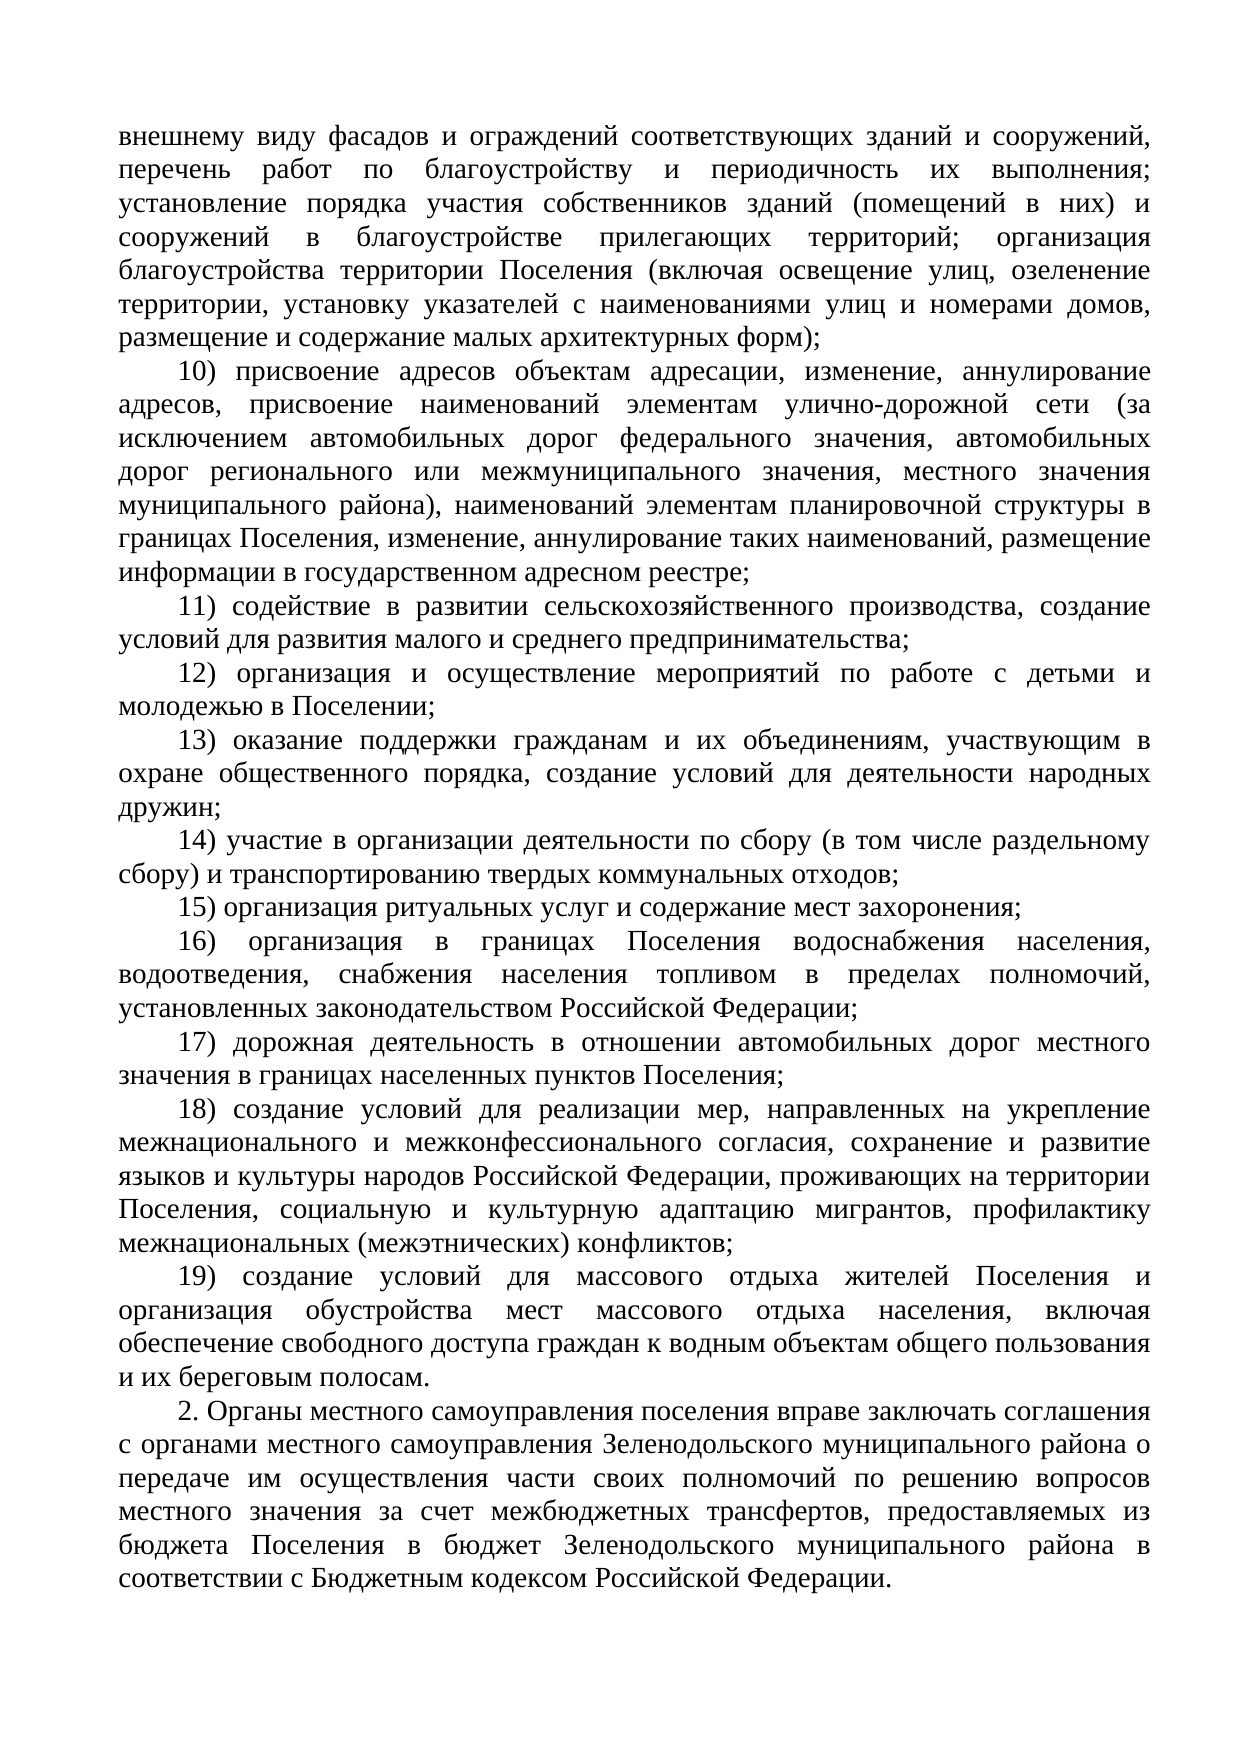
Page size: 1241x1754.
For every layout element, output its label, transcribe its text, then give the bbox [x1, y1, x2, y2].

text 17) дорожная деятельность в отношении автомобильных дорог местного значения в границах населенных пунктов Поселения; [118, 1024, 1152, 1091]
text 13) оказание поддержки гражданам и их объединениям, участвующим в охране общественного порядка, создание условий для деятельности народных дружин; [118, 722, 1152, 822]
text 10) присвоение адресов объектам адресации, изменение, аннулирование адресов, присвоение наименований элементам улично-дорожной сети (за исключением автомобильных дорог федерального значения, автомобильных дорог регионального или межмуниципального значения, местного значения муниципального района), наименований элементам планировочной структуры в границах Поселения, изменение, аннулирование таких наименований, размещение информации в государственном адресном реестре; [118, 353, 1152, 588]
text 19) создание условий для массового отдыха жителей Поселения и организация обустройства мест массового отдыха населения, включая обеспечение свободного доступа граждан к водным объектам общего пользования и их береговым полосам. [118, 1258, 1152, 1393]
text 18) создание условий для реализации мер, направленных на укрепление межнационального и межконфессионального согласия, сохранение и развитие языков и культуры народов Российской Федерации, проживающих на территории Поселения, социальную и культурную адаптацию мигрантов, профилактику межнациональных (межэтнических) конфликтов; [118, 1091, 1152, 1258]
text 2. Органы местного самоуправления поселения вправе заключать соглашения с органами местного самоуправления Зеленодольского муниципального района о передаче им осуществления части своих полномочий по решению вопросов местного значения за счет межбюджетных трансфертов, предоставляемых из бюджета Поселения в бюджет Зеленодольского муниципального района в соответствии с Бюджетным кодексом Российской Федерации. [118, 1393, 1152, 1594]
text 14) участие в организации деятельности по сбору (в том числе раздельному сбору) и транспортированию твердых коммунальных отходов; [118, 822, 1152, 889]
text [118, 118, 1152, 353]
text 12) организация и осуществление мероприятий по работе с детьми и молодежью в Поселении; [118, 655, 1152, 722]
text 11) содействие в развитии сельскохозяйственного производства, создание условий для развития малого и среднего предпринимательства; [118, 588, 1152, 655]
text 16) организация в границах Поселения водоснабжения населения, водоотведения, снабжения населения топливом в пределах полномочий, установленных законодательством Российской Федерации; [118, 923, 1152, 1024]
text 15) организация ритуальных услуг и содержание мест захоронения; [118, 889, 1152, 923]
